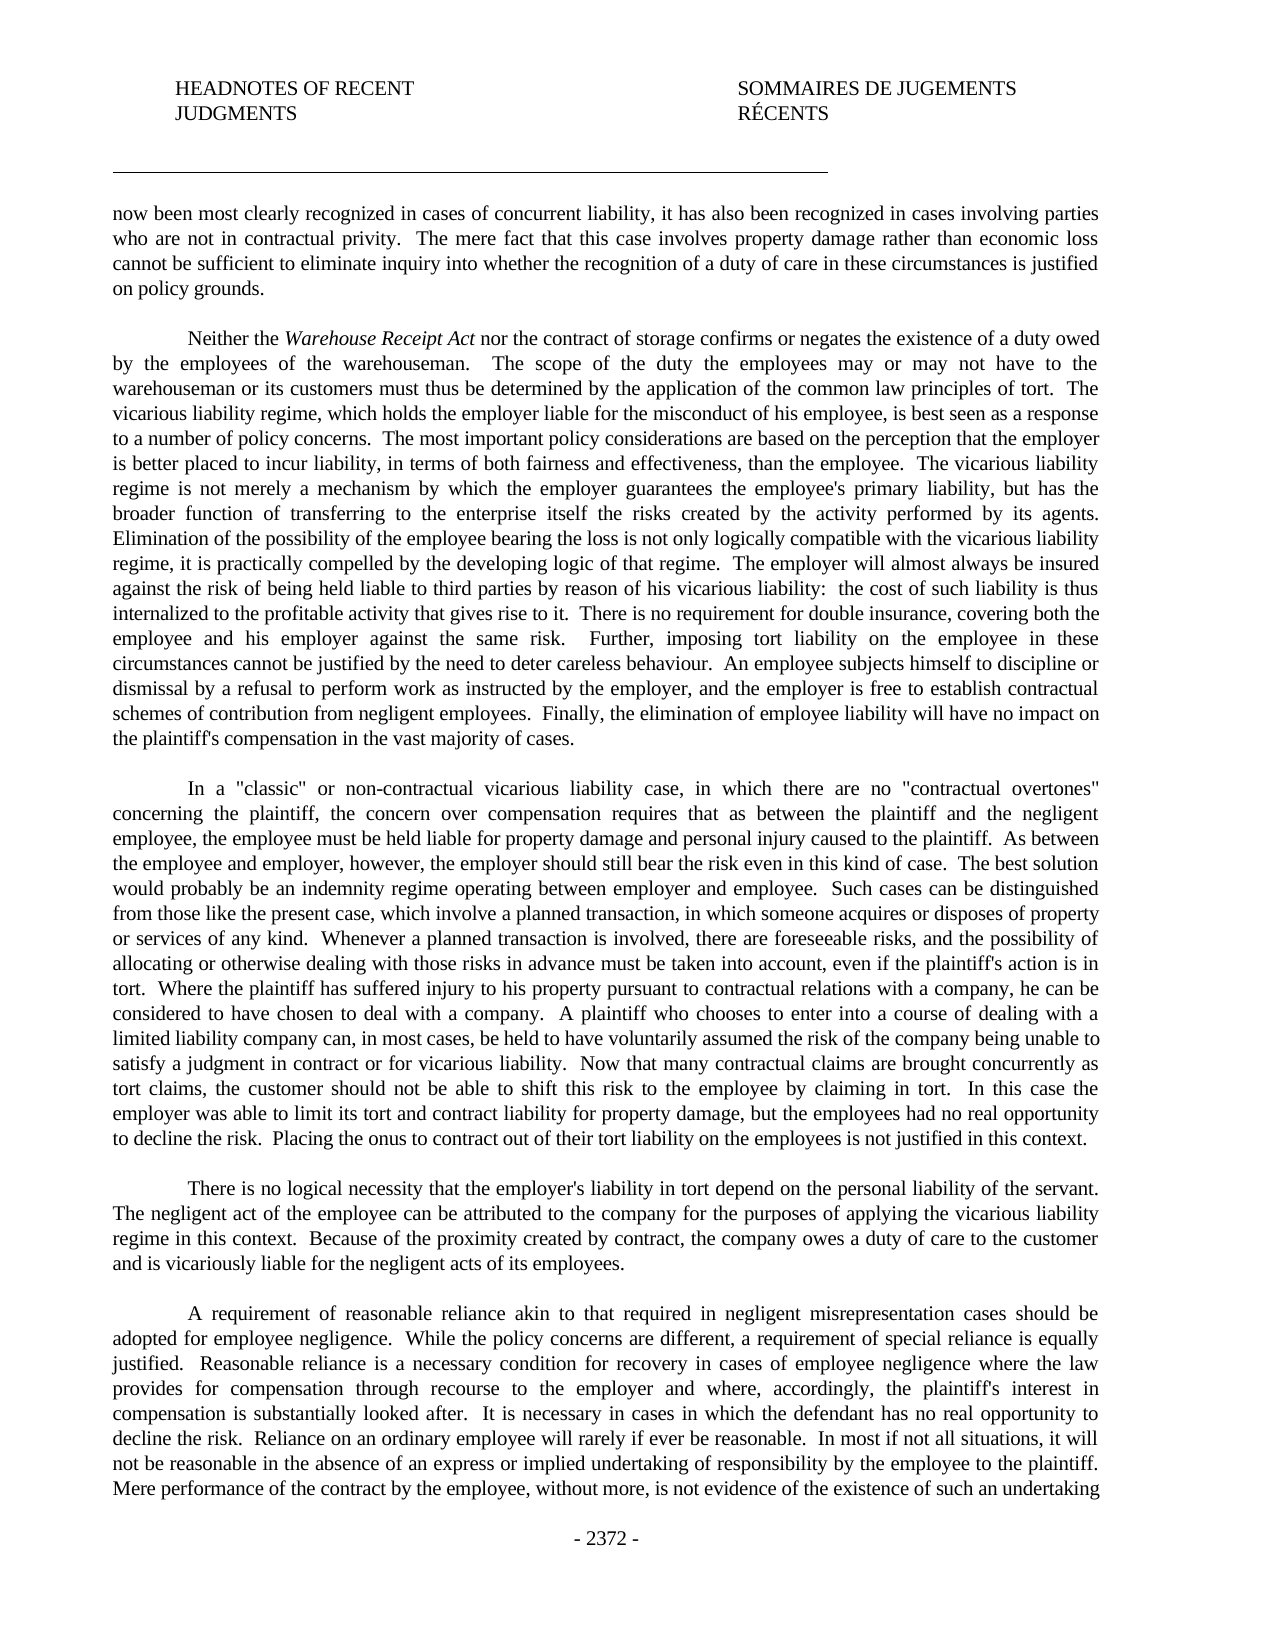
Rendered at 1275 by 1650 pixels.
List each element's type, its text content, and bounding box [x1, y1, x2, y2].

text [112, 1300, 1100, 1500]
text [112, 200, 1100, 300]
text Neither the Warehouse Receipt Act nor the contract of storage confirms or negates the existence of a duty owed by the employees of the warehouseman. The scope of the duty the employees may or may not have to the warehouseman or its customers must thus be determined by the application of the common law principles of tort. The vicarious liability regime, which holds the employer liable for the misconduct of his employee, is best seen as a response to a number of policy concerns. The most important policy considerations are based on the perception that the employer is better placed to incur liability, in terms of both fairness and effectiveness, than the employee. The vicarious liability regime is not merely a mechanism by which the employer guarantees the employee's primary liability, but has the broader function of transferring to the enterprise itself the risks created by the activity performed by its agents. Elimination of the possibility of the employee bearing the loss is not only logically compatible with the vicarious liability regime, it is practically compelled by the developing logic of that regime. The employer will almost always be insured against the risk of being held liable to third parties by reason of his vicarious liability: the cost of such liability is thus internalized to the profitable activity that gives rise to it. There is no requirement for double insurance, covering both the employee and his employer against the same risk. Further, imposing tort liability on the employee in these circumstances cannot be justified by the need to deter careless behaviour. An employee subjects himself to discipline or dismissal by a refusal to perform work as instructed by the employer, and the employer is free to establish contractual schemes of contribution from negligent employees. Finally, the elimination of employee liability will have no impact on the plaintiff's compensation in the vast majority of cases. [112, 325, 1100, 750]
text There is no logical necessity that the employer's liability in tort depend on the personal liability of the servant. The negligent act of the employee can be attributed to the company for the purposes of applying the vicarious liability regime in this context. Because of the proximity created by contract, the company owes a duty of care to the customer and is vicariously liable for the negligent acts of its employees. [112, 1175, 1100, 1275]
text In a "classic" or non-contractual vicarious liability case, in which there are no "contractual overtones" concerning the plaintiff, the concern over compensation requires that as between the plaintiff and the negligent employee, the employee must be held liable for property damage and personal injury caused to the plaintiff. As between the employee and employer, however, the employer should still bear the risk even in this kind of case. The best solution would probably be an indemnity regime operating between employer and employee. Such cases can be distinguished from those like the present case, which involve a planned transaction, in which someone acquires or disposes of property or services of any kind. Whenever a planned transaction is involved, there are foreseeable risks, and the possibility of allocating or otherwise dealing with those risks in advance must be taken into account, even if the plaintiff's action is in tort. Where the plaintiff has suffered injury to his property pursuant to contractual relations with a company, he can be considered to have chosen to deal with a company. A plaintiff who chooses to enter into a course of dealing with a limited liability company can, in most cases, be held to have voluntarily assumed the risk of the company being unable to satisfy a judgment in contract or for vicarious liability. Now that many contractual claims are brought concurrently as tort claims, the customer should not be able to shift this risk to the employee by claiming in tort. In this case the employer was able to limit its tort and contract liability for property damage, but the employees had no real opportunity to decline the risk. Placing the onus to contract out of their tort liability on the employees is not justified in this context. [112, 775, 1100, 1150]
